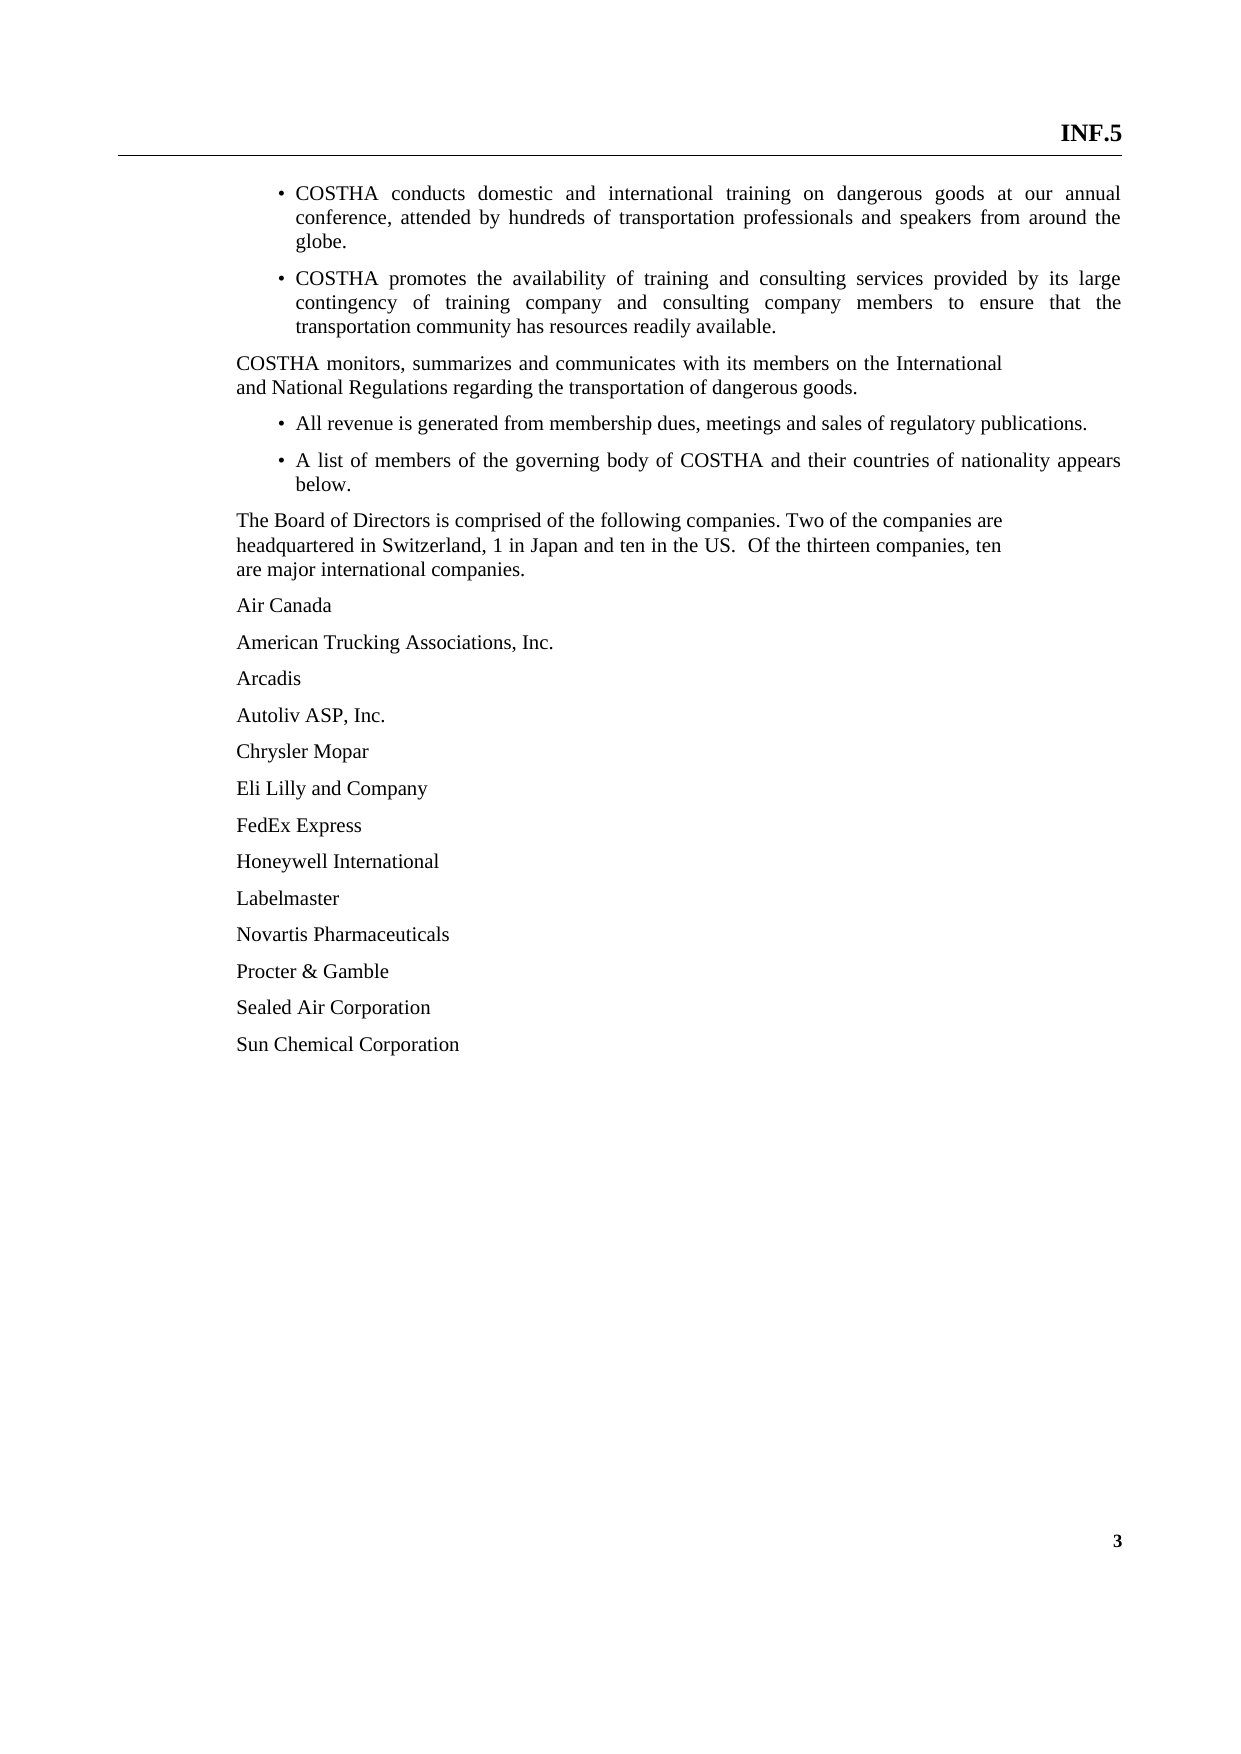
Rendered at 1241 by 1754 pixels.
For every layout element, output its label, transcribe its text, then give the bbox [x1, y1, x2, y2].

text Procter & Gamble [236, 959, 1004, 983]
text Sealed Air Corporation [236, 995, 1004, 1019]
text A list of members of the governing body of COSTHA and their countries of nationality appears below. [278, 448, 1122, 496]
text COSTHA monitors, summarizes and communicates with its members on the International and National Regulations regarding the transportation of dangerous goods. [236, 351, 1004, 399]
text COSTHA promotes the availability of training and consulting services provided by its large contingency of training company and consulting company members to ensure that the transportation community has resources readily available. [278, 266, 1122, 338]
text The Board of Directors is comprised of the following companies. Two of the companies are headquartered in Switzerland, 1 in Japan and ten in the US. Of the thirteen companies, ten are major international companies. [236, 508, 1004, 581]
text Chrysler Mopar [236, 739, 1004, 763]
text Sun Chemical Corporation [236, 1032, 1004, 1056]
text FedEx Express [236, 812, 1004, 837]
text Air Canada [236, 593, 1004, 617]
text Labelmaster [236, 886, 1004, 910]
text Eli Lilly and Company [236, 776, 1004, 800]
text Honeywell International [236, 849, 1004, 873]
text Arcadis [236, 666, 1004, 690]
text Autoliv ASP, Inc. [236, 703, 1004, 727]
text American Trucking Associations, Inc. [236, 630, 1004, 654]
text All revenue is generated from membership dues, meetings and sales of regulatory publications. [278, 411, 1122, 435]
text COSTHA conducts domestic and international training on dangerous goods at our annual conference, attended by hundreds of transportation professionals and speakers from around the globe. [278, 181, 1122, 253]
text Novartis Pharmaceuticals [236, 922, 1004, 946]
